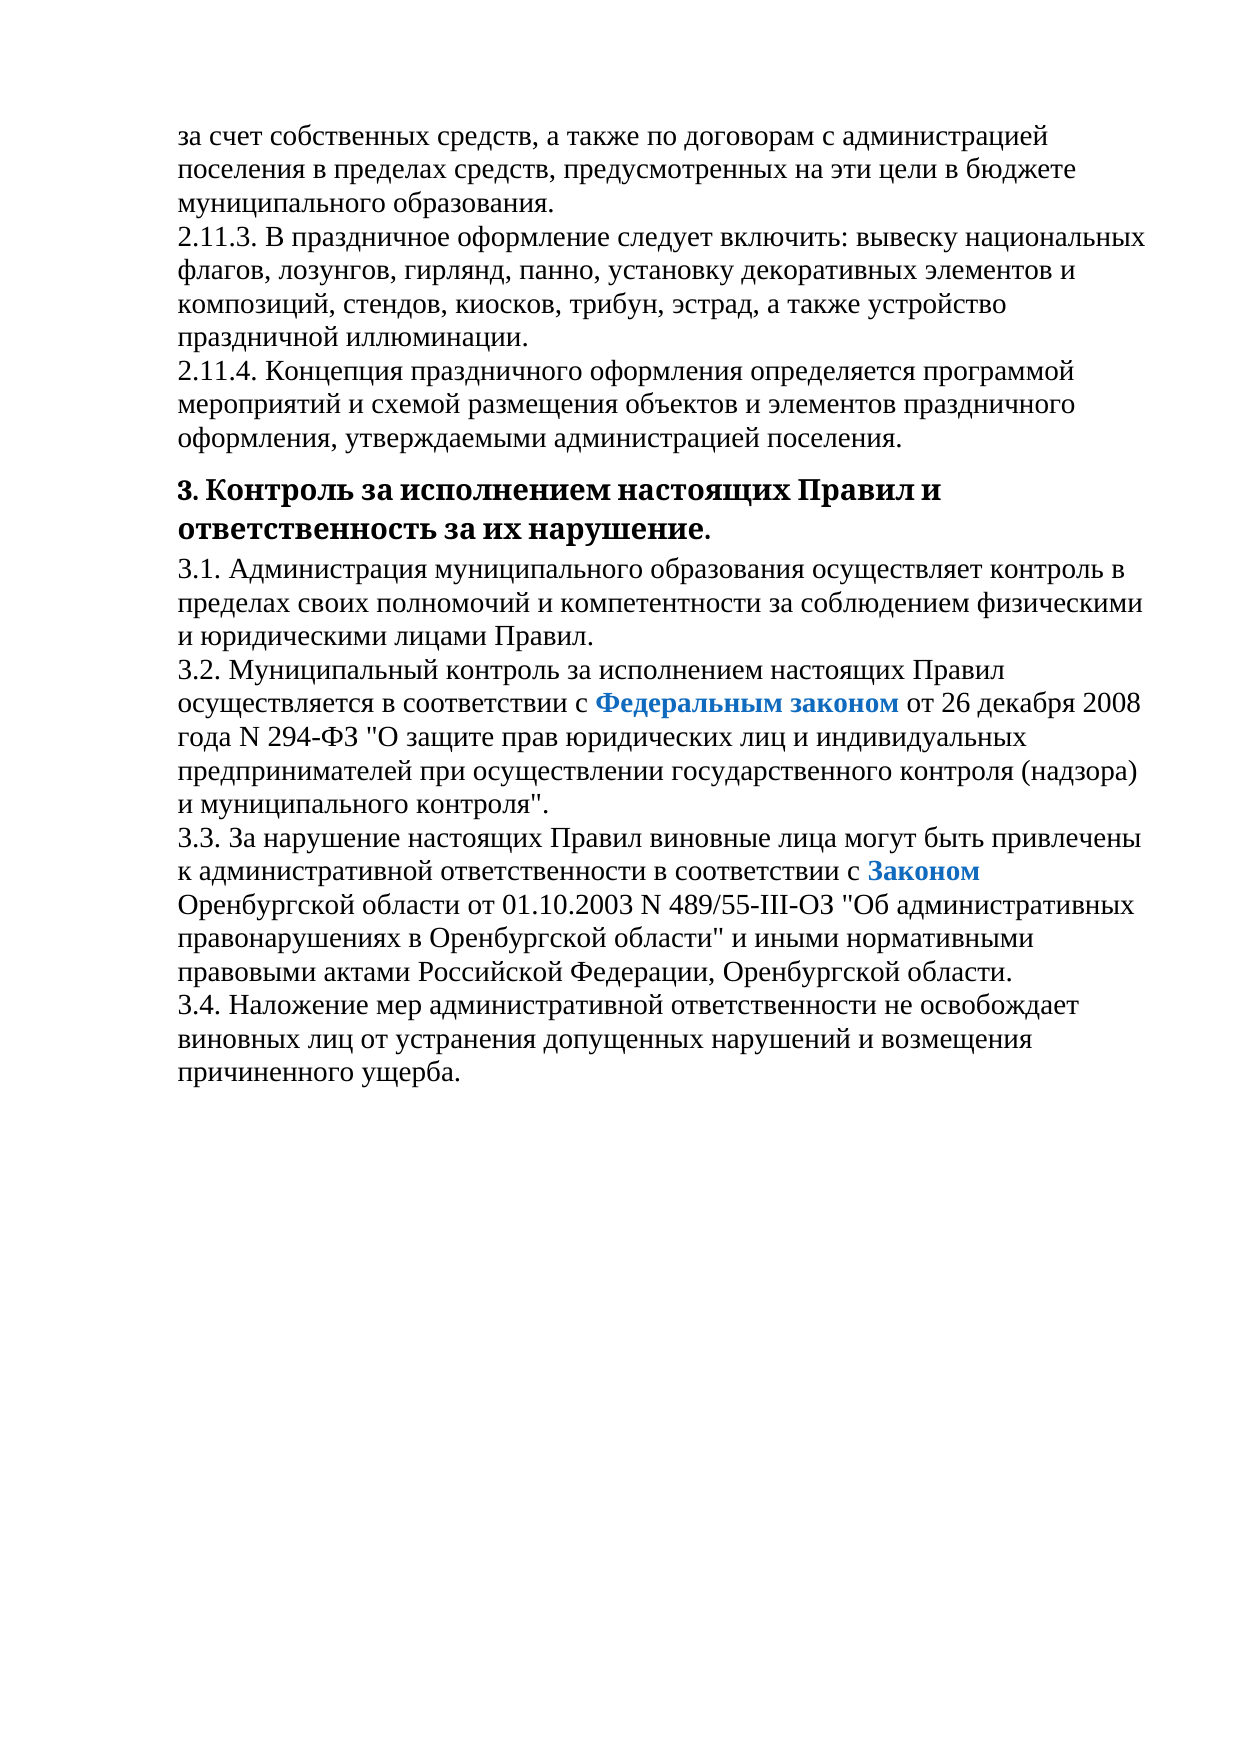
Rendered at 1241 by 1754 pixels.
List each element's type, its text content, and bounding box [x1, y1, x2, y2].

text 2.11.4. Концепция праздничного оформления определяется программой мероприятий и схемой размещения объектов и элементов праздничного оформления, утверждаемыми администрацией поселения. [177, 353, 1152, 453]
text 2.11.3. В праздничное оформление следует включить: вывеску национальных флагов, лозунгов, гирлянд, панно, установку декоративных элементов и композиций, стендов, киосков, трибун, эстрад, а также устройство праздничной иллюминации. [177, 219, 1152, 353]
text 3.4. Наложение мер административной ответственности не освобождает виновных лиц от устранения допущенных нарушений и возмещения причиненного ущерба. [177, 987, 1152, 1088]
text 3.1. Администрация муниципального образования осуществляет контроль в пределах своих полномочий и компетентности за соблюдением физическими и юридическими лицами Правил. [177, 551, 1152, 652]
text 3.2. Муниципальный контроль за исполнением настоящих Правил осуществляется в соответствии с Федеральным законом от 26 декабря 2008 года N 294-ФЗ "О защите прав юридических лиц и индивидуальных предпринимателей при осуществлении государственного контроля (надзора) и муниципального контроля". [177, 652, 1152, 820]
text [177, 118, 1152, 219]
subtitle 3. Контроль за исполнением настоящих Правил и ответственность за их нарушение. [177, 474, 1152, 546]
text 3.3. За нарушение настоящих Правил виновные лица могут быть привлечены к административной ответственности в соответствии с Законом Оренбургской области от 01.10.2003 N 489/55-III-ОЗ "Об административных правонарушениях в Оренбургской области" и иными нормативными правовыми актами Российской Федерации, Оренбургской области. [177, 820, 1152, 987]
